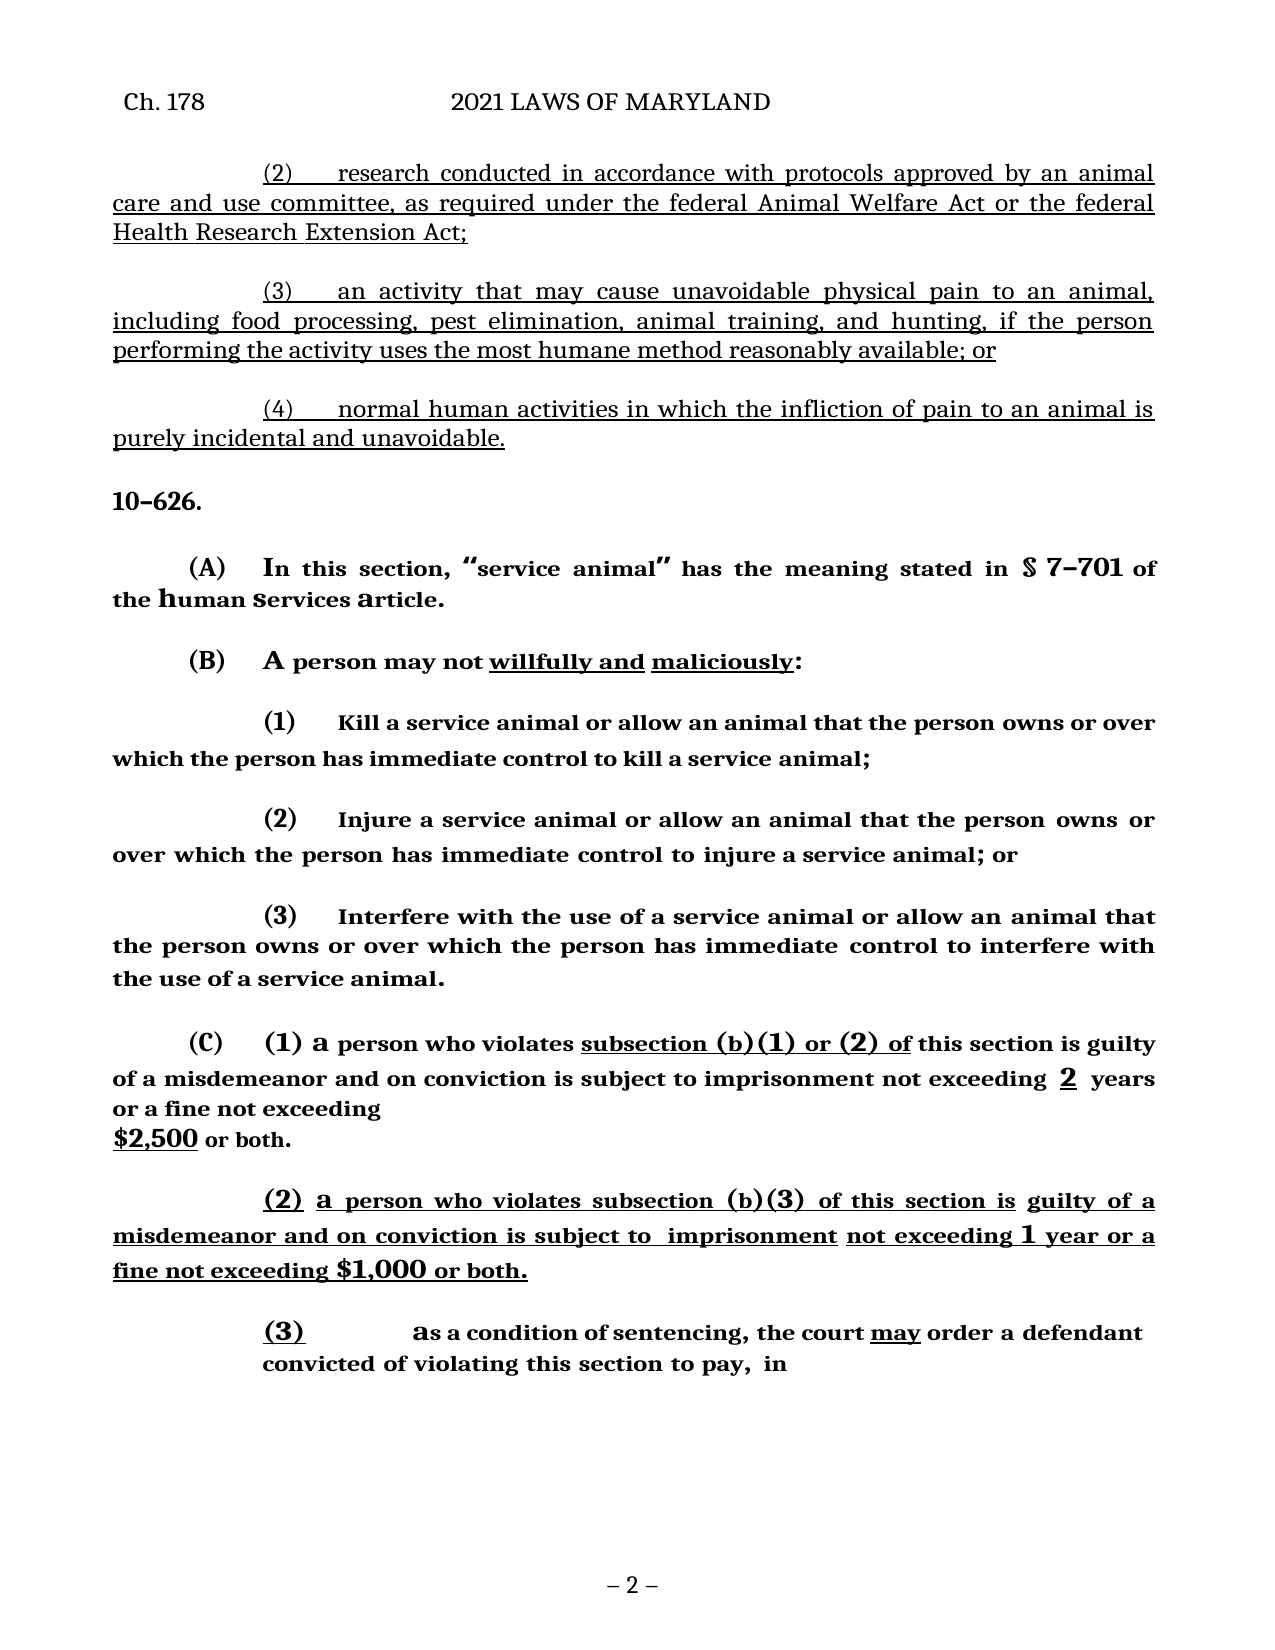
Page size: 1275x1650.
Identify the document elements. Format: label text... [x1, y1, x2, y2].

list normal human activities in which the infliction of pain to an animal is purely incidental and unavoidable. [112, 395, 1155, 452]
text Ch. 178 2021 LAWS OF MARYLAND [124, 88, 1167, 116]
list research conducted in accordance with protocols approved by an animal care and use committee, as required under the federal Animal Welfare Act or the federal Health Research Extension Act; [112, 159, 1155, 213]
list (3) as a condition of sentencing, the court may order a defendant convicted of violating this section to pay, in [262, 1316, 1156, 1379]
list Interfere with the use of a service animal or allow an animal that the person owns or over which the person has immediate control to interfere with the use of a service animal. [112, 900, 1156, 993]
list Kill a service animal or allow an animal that the person owns or over which the person has immediate control to kill a service animal; [112, 706, 1156, 773]
text (2) a person who violates subsection (b)(3) of this section is guilty of a misdemeanor and on conviction is subject to imprisonment not exceeding 1 year or a fine not exceeding $1,000 or both. [112, 1184, 1156, 1285]
text 10–626. [112, 482, 1167, 518]
list Injure a service animal or allow an animal that the person owns or over which the person has immediate control to injure a service animal; or [112, 803, 1156, 869]
text $2,500 or both. [112, 1125, 1167, 1153]
list In this section, “service animal” has the meaning stated in § 7–701 of the human services article. [112, 548, 1156, 614]
list A person may not willfully and maliciously: [112, 645, 1156, 676]
list research conducted in accordance with protocols approved by an animal care and use committee, as required under the federal Animal Welfare Act or the federal Health Research Extension Act; [112, 214, 1155, 247]
list an activity that may cause unavoidable physical pain to an animal, including food processing, pest elimination, animal training, and hunting, if the person performing the activity uses the most humane method reasonably available; or [112, 277, 1155, 365]
list (1) a person who violates subsection (b)(1) or (2) of this section is guilty of a misdemeanor and on conviction is subject to imprisonment not exceeding 2 years or a fine not exceeding [112, 1027, 1156, 1122]
